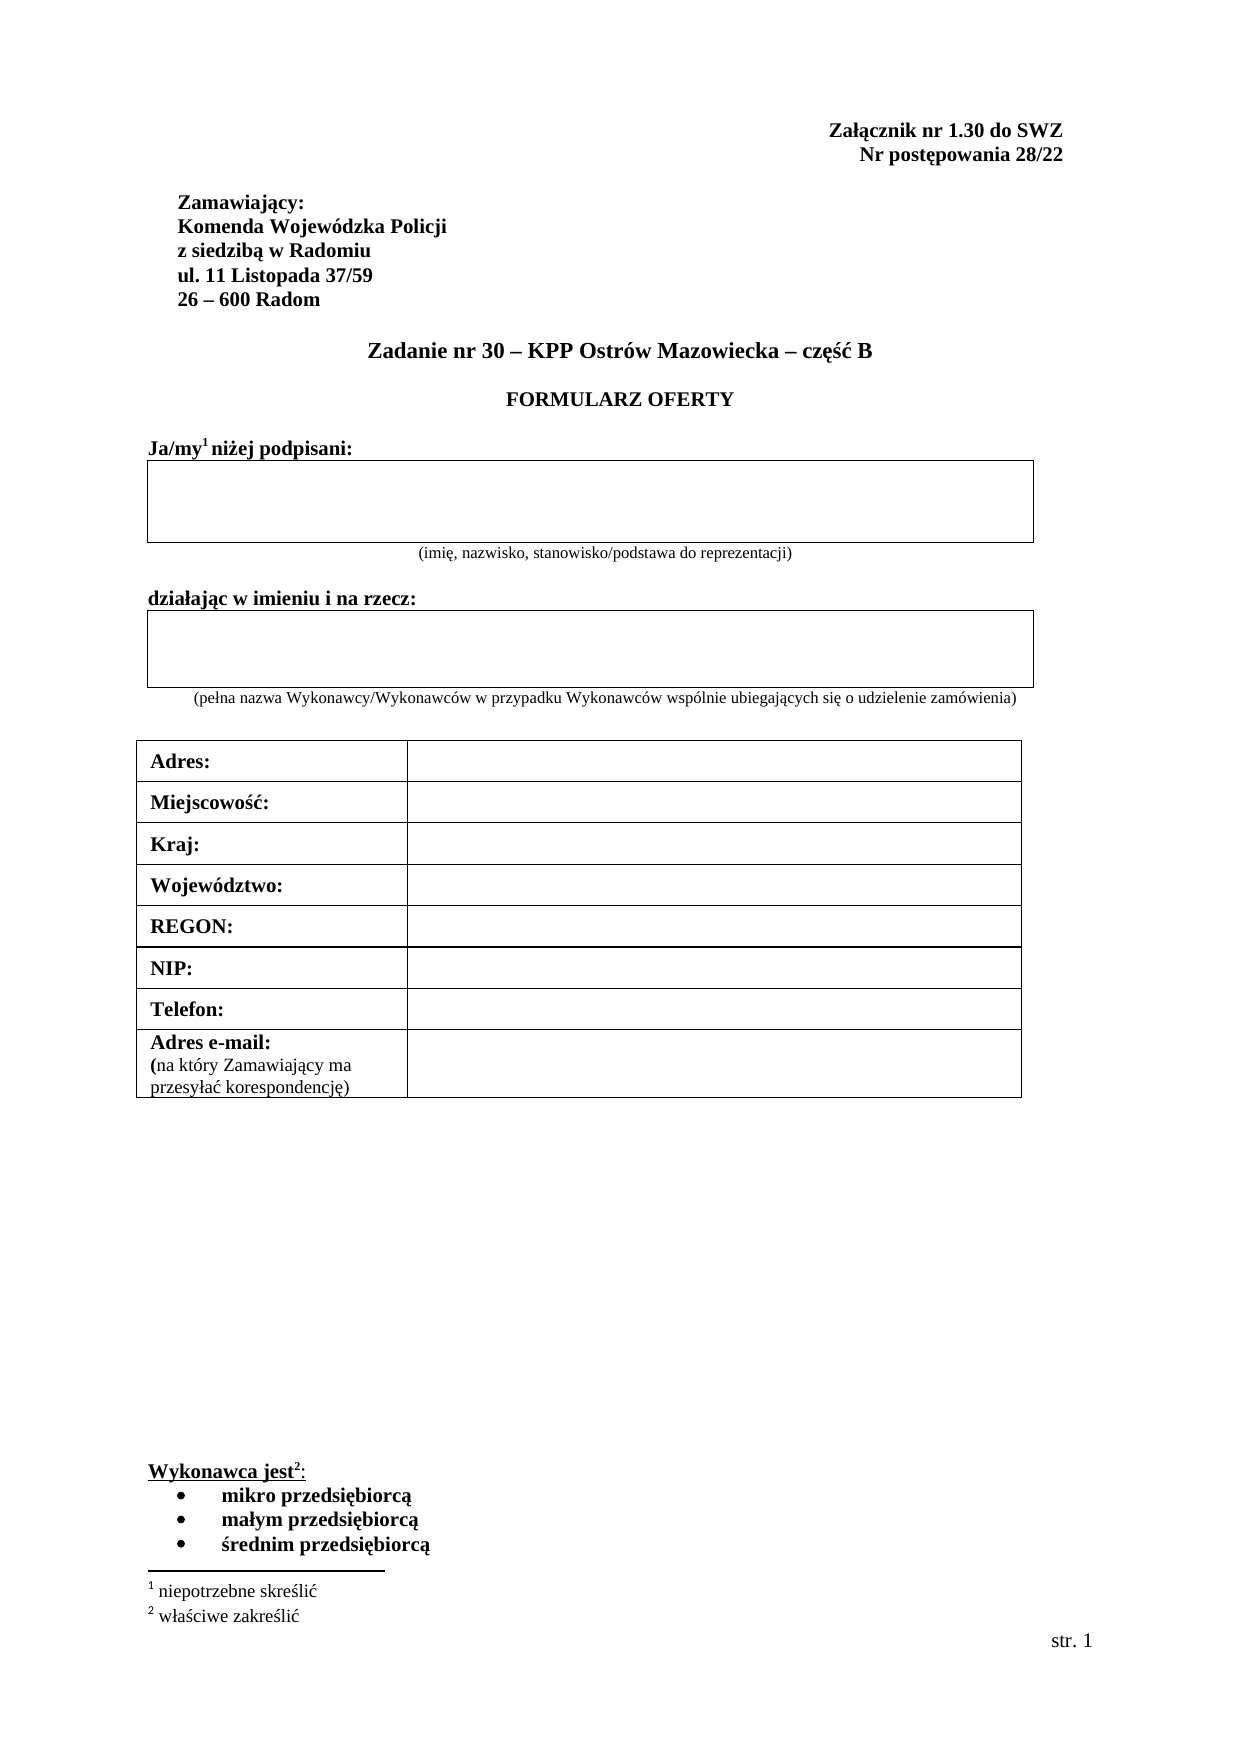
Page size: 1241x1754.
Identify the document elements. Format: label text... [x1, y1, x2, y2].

table_cell [408, 865, 1021, 905]
table_header [148, 461, 1033, 542]
table_cell Województwo: [137, 865, 407, 905]
table_cell [408, 823, 1021, 864]
list małym przedsiębiorcą [177, 1507, 1063, 1531]
table_cell NIP: [137, 948, 407, 988]
table_cell [408, 1030, 1021, 1097]
table_cell [408, 989, 1021, 1029]
table_cell Telefon: [137, 989, 407, 1029]
text Wykonawca jest: [148, 1459, 1063, 1483]
table_cell Kraj: [137, 823, 407, 864]
text Załącznik nr 1.30 do SWZ [221, 118, 1063, 142]
text (imię, nazwisko, stanowisko/podstawa do reprezentacji) [148, 543, 1063, 562]
table_cell [408, 906, 1021, 946]
list FORMULARZ OFERTY [177, 387, 1063, 411]
text (pełna nazwa Wykonawcy/Wykonawców w przypadku Wykonawców wspólnie ubiegających się o udzielenie zamówienia) [148, 688, 1063, 707]
table_cell Miejscowość: [137, 782, 407, 822]
text Zamawiający: Komenda Wojewódzka Policji z siedzibą w Radomiu ul. 11 Listopada 37/59 26 – 600 Radom [177, 190, 1063, 311]
list Zadanie nr 30 – KPP Ostrów Mazowiecka – część B [177, 337, 1063, 363]
text Ja/my niżej podpisani: [148, 436, 1063, 459]
table_header Adres: [137, 741, 407, 781]
table_cell REGON: [137, 906, 407, 946]
text Nr postępowania 28/22 [221, 142, 1063, 166]
text działając w imieniu i na rzecz: [148, 586, 1063, 610]
table_header [148, 611, 1033, 687]
list średnim przedsiębiorcą [177, 1531, 1063, 1556]
table_cell [408, 782, 1021, 822]
table_cell [408, 948, 1021, 988]
table_header [408, 741, 1021, 781]
table_cell Adres e-mail: (na który Zamawiający ma przesyłać korespondencję) [137, 1030, 407, 1097]
list mikro przedsiębiorcą [177, 1483, 1063, 1507]
